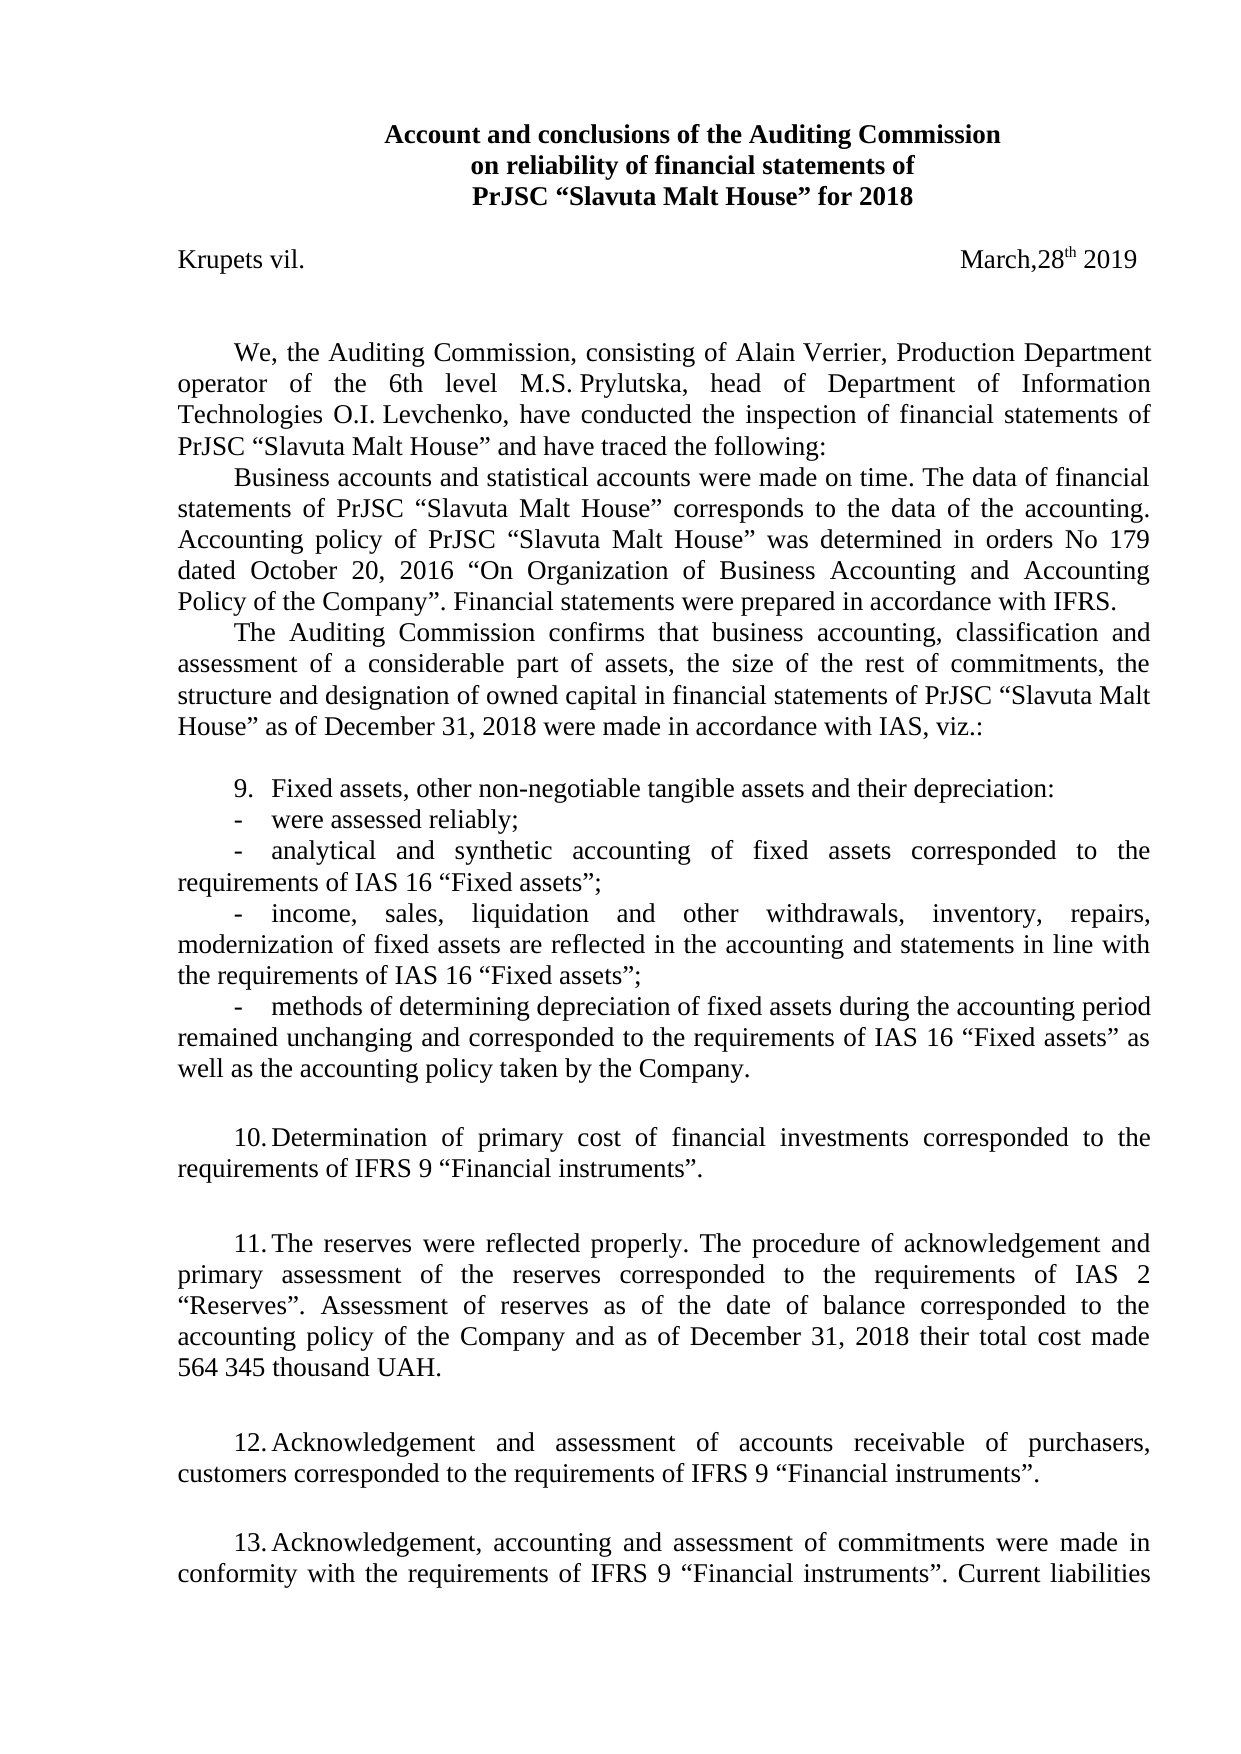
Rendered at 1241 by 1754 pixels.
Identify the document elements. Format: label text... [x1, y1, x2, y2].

list Acknowledgement and assessment of accounts receivable of purchasers, customers corresponded to the requirements of IFRS 9 “Financial instruments”. [177, 1426, 1152, 1489]
text Account and conclusions of the Auditing Commission [177, 118, 1152, 149]
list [177, 1526, 1152, 1588]
text The Auditing Commission confirms that business accounting, classification and assessment of a considerable part of assets, the size of the rest of commitments, the structure and designation of owned capital in financial statements of PrJSC “Slavuta Malt House” as of December 31, 2018 were made in accordance with IAS, viz.: [177, 616, 1152, 741]
list The reserves were reflected properly. The procedure of acknowledgement and primary assessment of the reserves corresponded to the requirements of IAS 2 “Reserves”. Assessment of reserves as of the date of balance corresponded to the accounting policy of the Company and as of December 31, 2018 their total cost made 564 345 thousand UAH. [177, 1227, 1152, 1383]
list analytical and synthetic accounting of fixed assets corresponded to the requirements of IAS 16 “Fixed assets”; [177, 834, 1152, 897]
text We, the Auditing Commission, consisting of Alain Verrier, Production Department operator of the 6th level M.S. Prylutska, head of Department of Information Technologies O.I. Levchenko, have conducted the inspection of financial statements of PrJSC “Slavuta Malt House” and have traced the following: [177, 336, 1152, 461]
list were assessed reliably; [177, 803, 1152, 834]
text Business accounts and statistical accounts were made on time. The data of financial statements of PrJSC “Slavuta Malt House” corresponds to the data of the accounting. Accounting policy of PrJSC “Slavuta Malt House” was determined in orders No 179 dated October 20, 2016 “On Organization of Business Accounting and Accounting Policy of the Company”. Financial statements were prepared in accordance with IFRS. [177, 461, 1152, 616]
list income, sales, liquidation and other withdrawals, inventory, repairs, modernization of fixed assets are reflected in the accounting and statements in line with the requirements of IAS 16 “Fixed assets”; [177, 897, 1152, 990]
text Krupets vil. March,28th 2019 [177, 243, 1152, 274]
list Determination of primary cost of financial investments corresponded to the requirements of IFRS 9 “Financial instruments”. [177, 1121, 1152, 1183]
list Fixed assets, other non-negotiable tangible assets and their depreciation: [177, 772, 1152, 803]
text on reliability of financial statements of [177, 149, 1152, 180]
list methods of determining depreciation of fixed assets during the accounting period remained unchanging and corresponded to the requirements of IAS 16 “Fixed assets” as well as the accounting policy taken by the Company. [177, 990, 1152, 1084]
text PrJSC “Slavuta Malt House” for 2018 [177, 180, 1152, 212]
